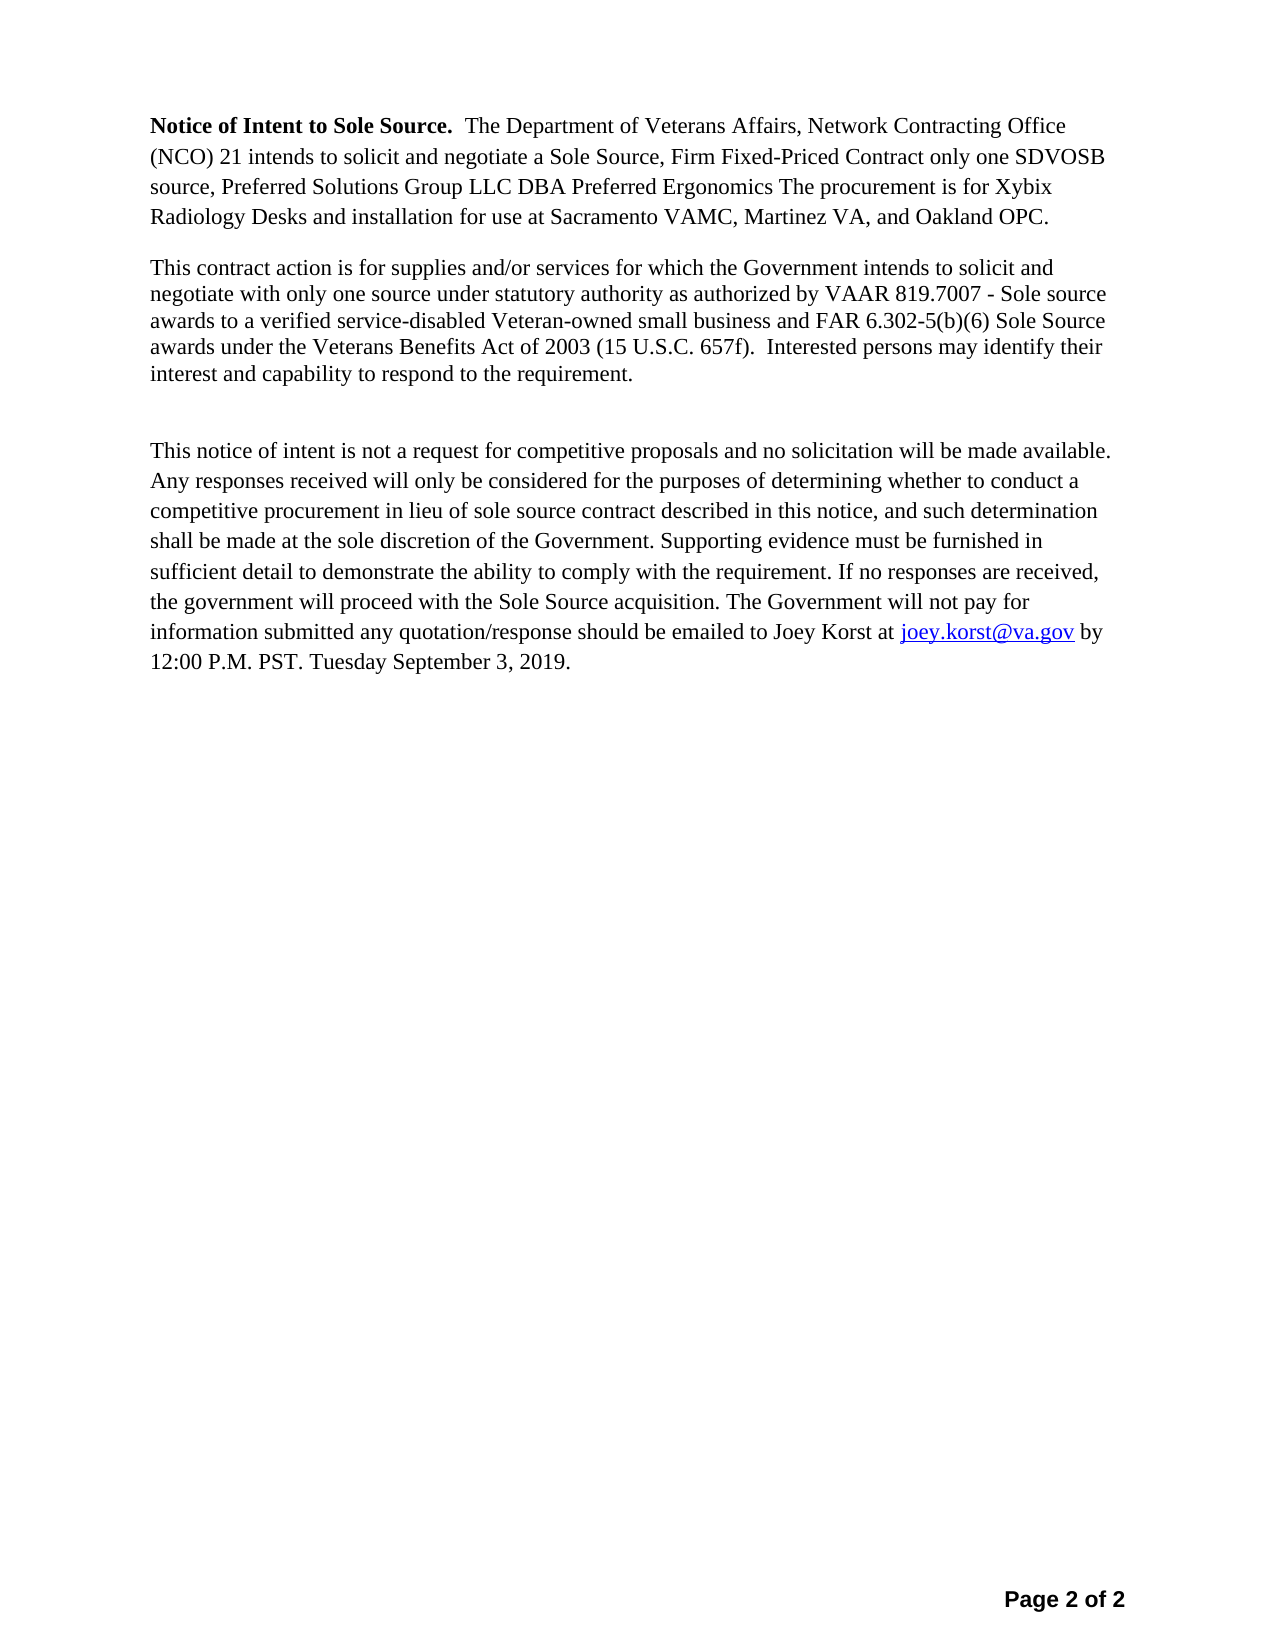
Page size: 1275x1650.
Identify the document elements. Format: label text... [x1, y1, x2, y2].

text This notice of intent is not a request for competitive proposals and no solicitation will be made available. Any responses received will only be considered for the purposes of determining whether to conduct a competitive procurement in lieu of sole source contract described in this notice, and such determination shall be made at the sole discretion of the Government. Supporting evidence must be furnished in sufficient detail to demonstrate the ability to comply with the requirement. If no responses are received, the government will proceed with the Sole Source acquisition. The Government will not pay for information submitted any quotation/response should be emailed to Joey Korst at joey.korst@va.gov by 12:00 P.M. PST. Tuesday September 3, 2019. [150, 437, 1125, 675]
text This contract action is for supplies and/or services for which the Government intends to solicit and negotiate with only one source under statutory authority as authorized by VAAR 819.7007 - Sole source awards to a verified service-disabled Veteran-owned small business and FAR 6.302-5(b)(6) Sole Source awards under the Veterans Benefits Act of 2003 (15 U.S.C. 657f). Interested persons may identify their interest and capability to respond to the requirement. [150, 254, 1125, 386]
text Notice of Intent to Sole Source. The Department of Veterans Affairs, Network Contracting Office (NCO) 21 intends to solicit and negotiate a Sole Source, Firm Fixed-Priced Contract only one SDVOSB source, Preferred Solutions Group LLC DBA Preferred Ergonomics The procurement is for Xybix Radiology Desks and installation for use at Sacramento VAMC, Martinez VA, and Oakland OPC. [150, 112, 1125, 229]
